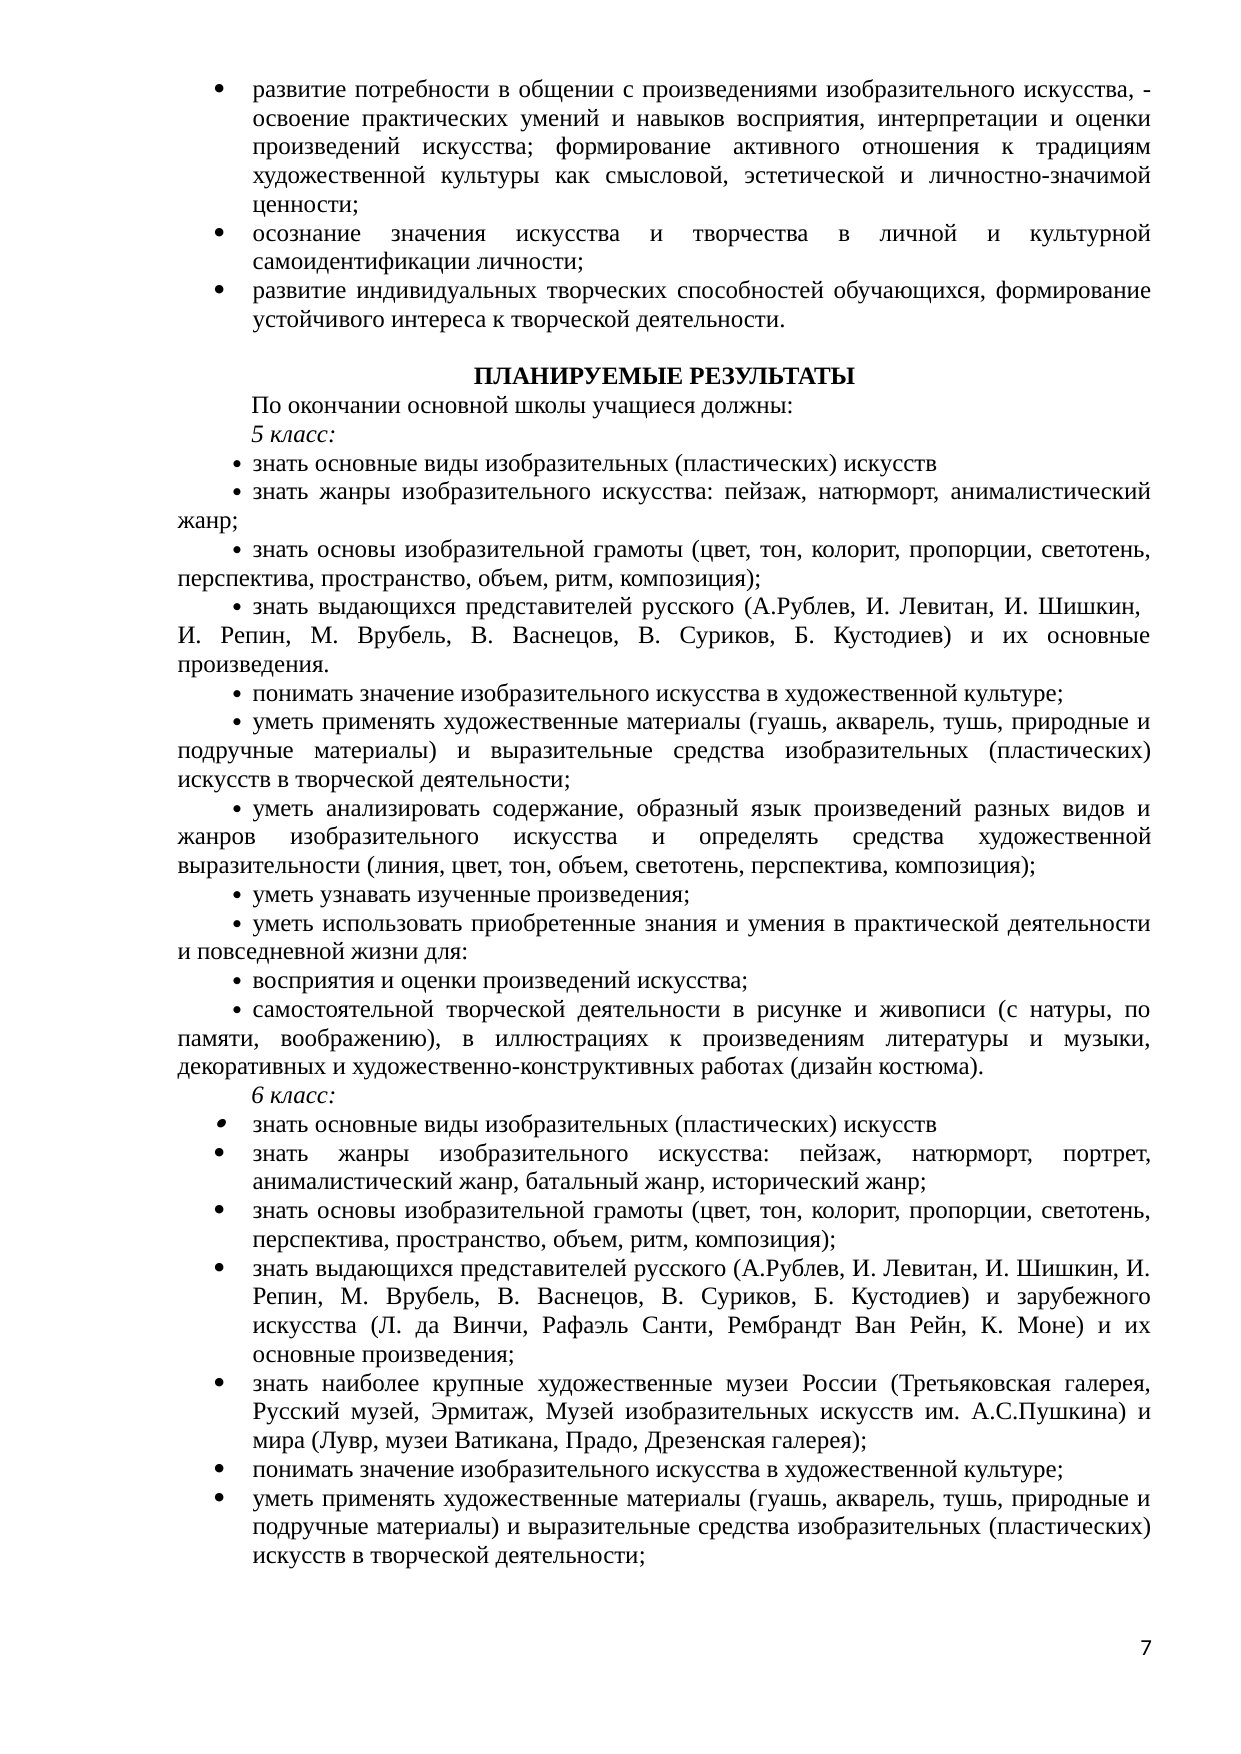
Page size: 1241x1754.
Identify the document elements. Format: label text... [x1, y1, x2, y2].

list понимать значение изобразительного искусства в художественной культуре; [177, 678, 1152, 706]
text 5 класс: [177, 419, 1152, 448]
list восприятия и оценки произведений искусства; [177, 965, 1152, 994]
list понимать значение изобразительного искусства в художественной культуре; [215, 1454, 1152, 1483]
list уметь применять художественные материалы (гуашь, акварель, тушь, природные и подручные материалы) и выразительные средства изобразительных (пластических) искусств в творческой деятельности; [177, 706, 1152, 793]
list знать жанры изобразительного искусства: пейзаж, натюрморт, портрет, анималистический жанр, батальный жанр, исторический жанр; [215, 1138, 1152, 1195]
list уметь узнавать изученные произведения; [177, 879, 1152, 908]
list уметь использовать приобретенные знания и умения в практической деятельности и повседневной жизни для: [177, 908, 1152, 965]
list самостоятельной творческой деятельности в рисунке и живописи (с натуры, по памяти, воображению), в иллюстрациях к произведениям литературы и музыки, декоративных и художественно-конструктивных работах (дизайн костюма). [177, 994, 1152, 1080]
list уметь применять художественные материалы (гуашь, акварель, тушь, природные и подручные материалы) и выразительные средства изобразительных (пластических) искусств в творческой деятельности; [215, 1483, 1152, 1569]
list знать жанры изобразительного искусства: пейзаж, натюрморт, анималистический жанр; [177, 476, 1152, 534]
list развитие индивидуальных творческих способностей обучающихся, формирование устойчивого интереса к творческой деятельности. [215, 275, 1152, 333]
list знать основные виды изобразительных (пластических) искусств [177, 448, 1152, 476]
list осознание значения искусства и творчества в личной и культурной самоидентификации личности; [215, 218, 1152, 275]
list уметь анализировать содержание, образный язык произведений разных видов и жанров изобразительного искусства и определять средства художественной выразительности (линия, цвет, тон, объем, светотень, перспектива, композиция); [177, 793, 1152, 879]
list знать основы изобразительной грамоты (цвет, тон, колорит, пропорции, светотень, перспектива, пространство, объем, ритм, композиция); [215, 1195, 1152, 1253]
list знать основные виды изобразительных (пластических) искусств [215, 1109, 1152, 1138]
list развитие потребности в общении с произведениями изобразительного искусства, - освоение практических умений и навыков восприятия, интерпретации и оценки произведений искусства; формирование активного отношения к традициям художественной культуры как смысловой, эстетической и личностно-значимой ценности; [215, 74, 1152, 218]
text ПЛАНИРУЕМЫЕ РЕЗУЛЬТАТЫ [177, 361, 1152, 390]
list знать выдающихся представителей русского (А.Рублев, И. Левитан, И. Шишкин, И. Репин, М. Врубель, В. Васнецов, В. Суриков, Б. Кустодиев) и зарубежного искусства (Л. да Винчи, Рафаэль Санти, Рембрандт Ван Рейн, К. Моне) и их основные произведения; [215, 1253, 1152, 1368]
list знать основы изобразительной грамоты (цвет, тон, колорит, пропорции, светотень, перспектива, пространство, объем, ритм, композиция); [177, 534, 1152, 591]
list знать выдающихся представителей русского (А.Рублев, И. Левитан, И. Шишкин, И. Репин, М. Врубель, В. Васнецов, В. Суриков, Б. Кустодиев) и их основные произведения. [177, 591, 1152, 678]
text 6 класс: [177, 1080, 1152, 1109]
text По окончании основной школы учащиеся должны: [177, 390, 1152, 419]
